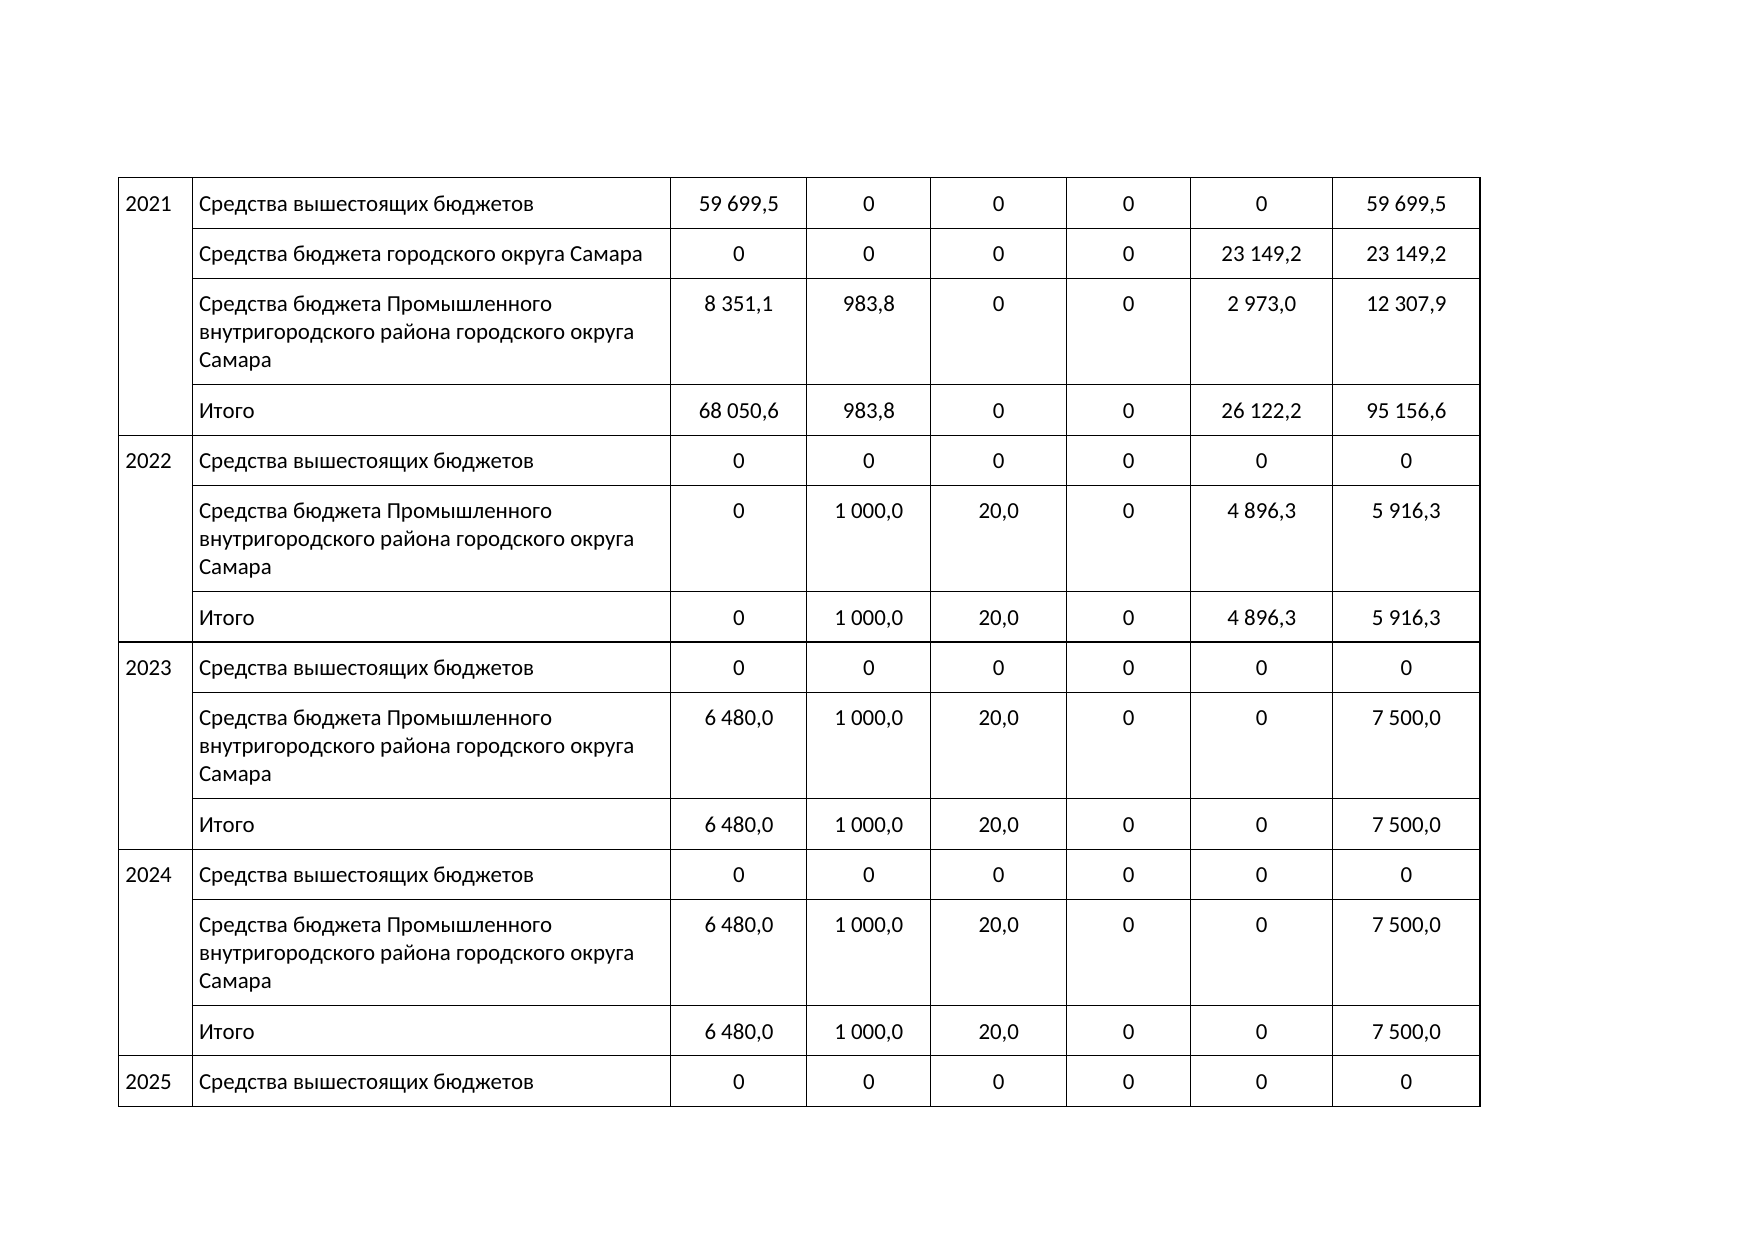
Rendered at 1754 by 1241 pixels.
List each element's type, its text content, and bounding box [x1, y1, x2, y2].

table_cell 68 050,6 [671, 385, 806, 434]
table_cell 0 [1191, 1056, 1332, 1106]
table_cell 0 [1333, 1056, 1479, 1106]
table_cell 1 000,0 [807, 693, 930, 798]
table_cell 20,0 [931, 1006, 1066, 1055]
table_cell 5 916,3 [1333, 592, 1479, 641]
table_cell 6 480,0 [671, 1006, 806, 1055]
table_cell 0 [1067, 850, 1190, 899]
table_cell 59 699,5 [671, 178, 806, 227]
table_cell 0 [1067, 279, 1190, 384]
table_cell 0 [931, 279, 1066, 384]
table_cell 1 000,0 [807, 592, 930, 641]
table_cell Средства вышестоящих бюджетов [193, 1056, 670, 1106]
table_cell Средства вышестоящих бюджетов [193, 850, 670, 899]
table_cell 0 [807, 643, 930, 692]
table_cell Средства вышестоящих бюджетов [193, 178, 670, 227]
table_cell 0 [1333, 436, 1479, 485]
table_cell 0 [931, 385, 1066, 434]
table_cell 0 [1067, 1056, 1190, 1106]
table_cell 0 [931, 850, 1066, 899]
table_cell 2 973,0 [1191, 279, 1332, 384]
table_cell 6 480,0 [671, 799, 806, 848]
table_cell 0 [1191, 1006, 1332, 1055]
table_cell 0 [1191, 799, 1332, 848]
table_cell 0 [1067, 385, 1190, 434]
table_cell 5 916,3 [1333, 486, 1479, 591]
table_cell 1 000,0 [807, 799, 930, 848]
table_cell 6 480,0 [671, 900, 806, 1005]
table_cell 1 000,0 [807, 486, 930, 591]
table_cell 0 [671, 486, 806, 591]
table_cell Итого [193, 592, 670, 641]
table_cell 20,0 [931, 693, 1066, 798]
table_cell 983,8 [807, 279, 930, 384]
table_cell 7 500,0 [1333, 900, 1479, 1005]
table_cell 26 122,2 [1191, 385, 1332, 434]
table_cell 0 [807, 1056, 930, 1106]
table_cell Итого [193, 799, 670, 848]
table_cell 95 156,6 [1333, 385, 1479, 434]
table_cell 7 500,0 [1333, 693, 1479, 798]
table_cell 1 000,0 [807, 1006, 930, 1055]
table_cell 0 [1333, 643, 1479, 692]
table_cell 0 [1067, 592, 1190, 641]
table_cell 0 [931, 643, 1066, 692]
table_cell 0 [671, 643, 806, 692]
table_cell 0 [1067, 436, 1190, 485]
table_cell 0 [931, 436, 1066, 485]
table_cell 0 [1191, 900, 1332, 1005]
table_cell 23 149,2 [1333, 229, 1479, 278]
table_cell 0 [1067, 1006, 1190, 1055]
table_cell 0 [807, 229, 930, 278]
table_cell 0 [1067, 178, 1190, 227]
table_cell 59 699,5 [1333, 178, 1479, 227]
table_cell 4 896,3 [1191, 486, 1332, 591]
table_cell 0 [1191, 178, 1332, 227]
table_cell 20,0 [931, 900, 1066, 1005]
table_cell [193, 279, 670, 384]
table_cell 20,0 [931, 592, 1066, 641]
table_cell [193, 900, 670, 1005]
table_cell 23 149,2 [1191, 229, 1332, 278]
table_cell 0 [1067, 693, 1190, 798]
table_cell Средства бюджета городского округа Самара [193, 229, 670, 278]
table_cell Итого [193, 1006, 670, 1055]
table_cell 0 [671, 592, 806, 641]
table_cell 7 500,0 [1333, 1006, 1479, 1055]
table_cell 0 [671, 436, 806, 485]
table_cell 20,0 [931, 486, 1066, 591]
table_cell 0 [807, 436, 930, 485]
table_cell 2022 [119, 436, 192, 641]
table_cell Средства бюджета Промышленного внутригородского района городского округа Самара [193, 486, 670, 591]
table_cell 12 307,9 [1333, 279, 1479, 384]
table_cell 0 [931, 1056, 1066, 1106]
table_cell Средства вышестоящих бюджетов [193, 436, 670, 485]
table_cell 8 351,1 [671, 279, 806, 384]
table_cell 0 [807, 178, 930, 227]
table_cell 0 [1067, 799, 1190, 848]
table_cell 2024 [119, 850, 192, 1055]
table_cell Средства вышестоящих бюджетов [193, 643, 670, 692]
table_cell 2021 [119, 178, 192, 434]
table_cell 0 [1067, 643, 1190, 692]
table_cell 0 [1191, 643, 1332, 692]
table_cell 0 [1191, 850, 1332, 899]
table_cell 2025 [119, 1056, 192, 1106]
table_cell Средства бюджета Промышленного внутригородского района городского округа Самара [193, 693, 670, 798]
table_cell 20,0 [931, 799, 1066, 848]
table_cell 0 [1191, 693, 1332, 798]
table_cell 0 [1333, 850, 1479, 899]
table_cell Итого [193, 385, 670, 434]
table_cell 0 [1067, 900, 1190, 1005]
table_cell 4 896,3 [1191, 592, 1332, 641]
table_cell 0 [931, 178, 1066, 227]
table_cell 2023 [119, 643, 192, 848]
table_cell 0 [671, 1056, 806, 1106]
table_cell 0 [807, 850, 930, 899]
table_cell 0 [931, 229, 1066, 278]
table_cell 0 [671, 229, 806, 278]
table_cell 0 [1067, 486, 1190, 591]
table_cell 6 480,0 [671, 693, 806, 798]
table_cell 983,8 [807, 385, 930, 434]
table_cell 1 000,0 [807, 900, 930, 1005]
table_cell 0 [1067, 229, 1190, 278]
table_cell 0 [671, 850, 806, 899]
table_cell 7 500,0 [1333, 799, 1479, 848]
table_cell 0 [1191, 436, 1332, 485]
